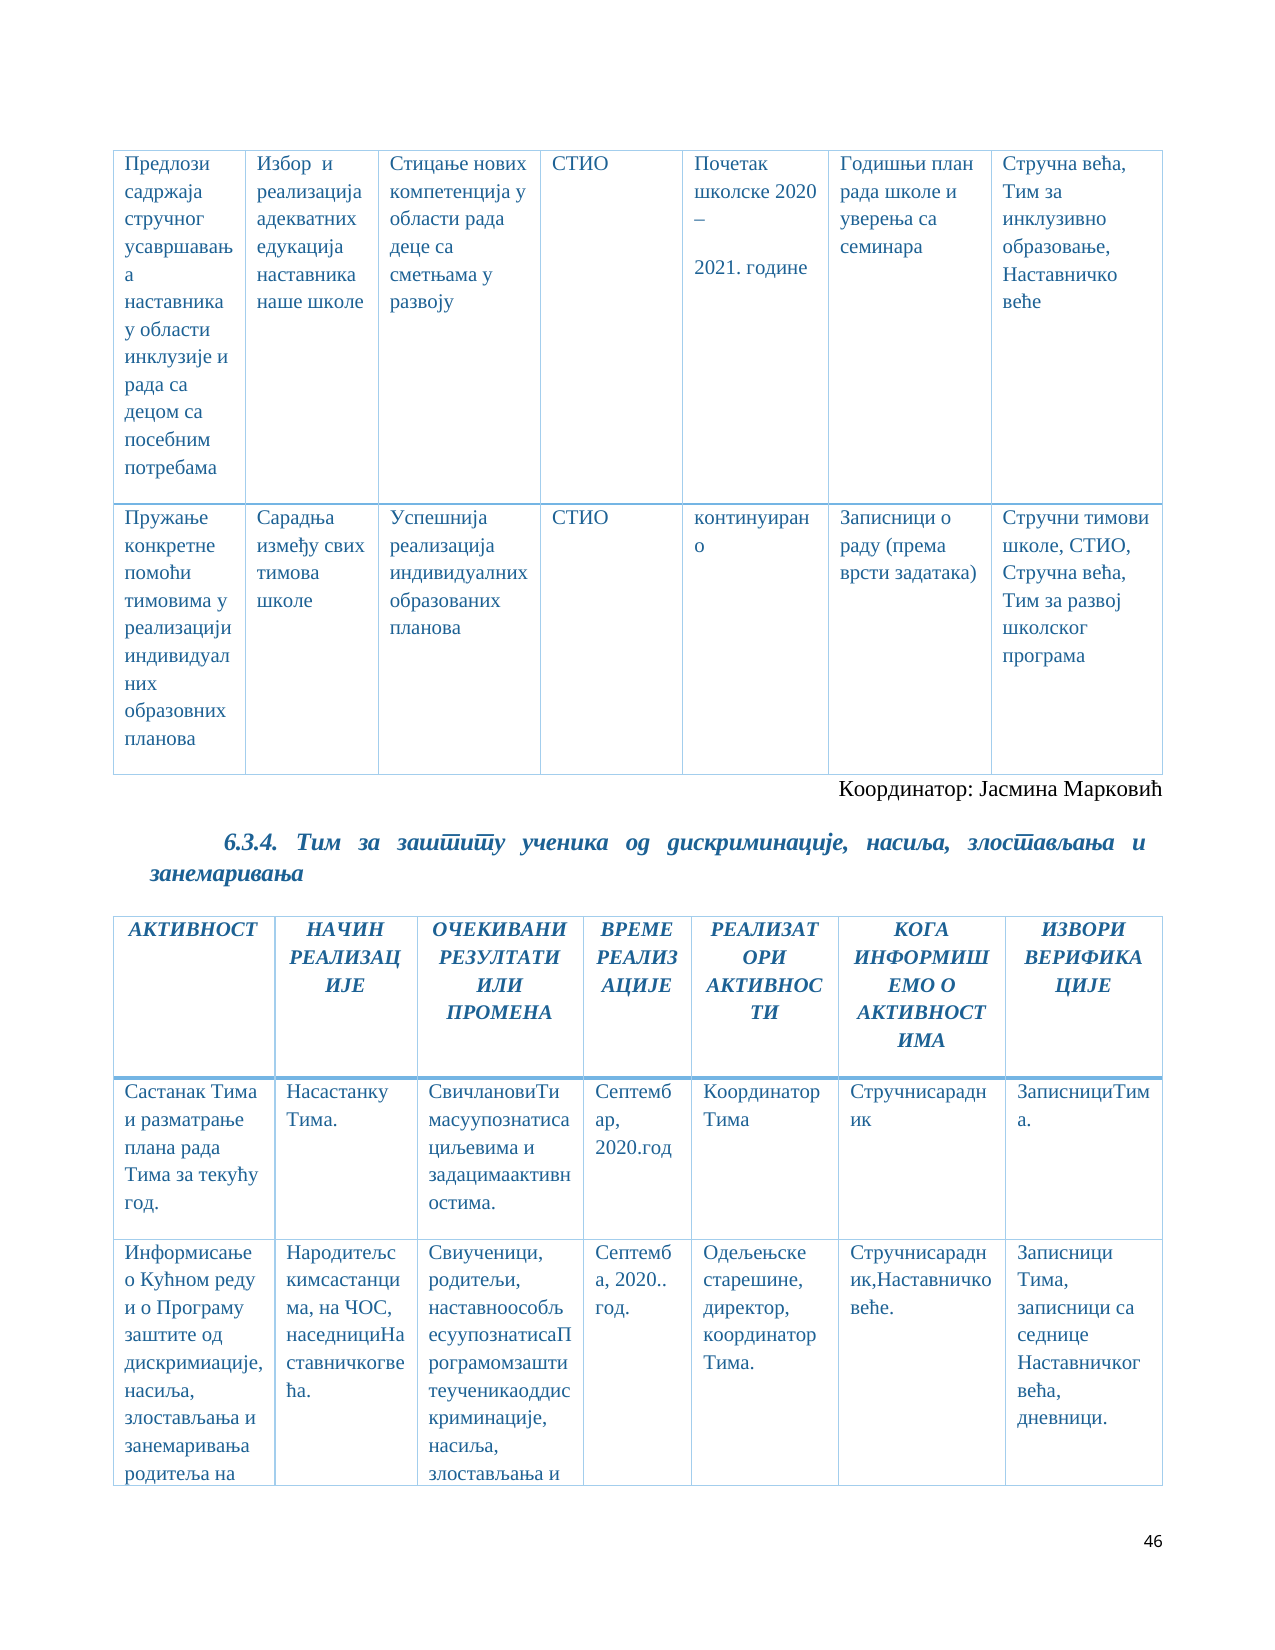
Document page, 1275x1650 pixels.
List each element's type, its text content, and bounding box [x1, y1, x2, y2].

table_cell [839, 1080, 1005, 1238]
text Координатор: Јасмина Марковић [112, 775, 1162, 802]
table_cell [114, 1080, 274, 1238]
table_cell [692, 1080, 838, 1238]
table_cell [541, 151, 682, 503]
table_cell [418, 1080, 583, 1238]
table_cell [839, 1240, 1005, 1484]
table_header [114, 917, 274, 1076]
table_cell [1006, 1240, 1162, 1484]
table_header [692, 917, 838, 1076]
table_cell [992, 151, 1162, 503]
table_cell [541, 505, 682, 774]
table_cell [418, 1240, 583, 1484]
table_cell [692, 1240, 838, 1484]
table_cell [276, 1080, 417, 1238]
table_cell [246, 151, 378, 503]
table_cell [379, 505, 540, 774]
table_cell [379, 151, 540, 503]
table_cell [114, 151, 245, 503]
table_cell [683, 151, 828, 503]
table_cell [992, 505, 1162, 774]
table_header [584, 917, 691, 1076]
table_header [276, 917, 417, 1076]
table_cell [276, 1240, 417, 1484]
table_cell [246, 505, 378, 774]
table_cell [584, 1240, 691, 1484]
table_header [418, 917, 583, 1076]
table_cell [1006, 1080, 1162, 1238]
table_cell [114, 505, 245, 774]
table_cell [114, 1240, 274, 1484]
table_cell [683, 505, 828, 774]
text 6.3.4. Тим за заштиту ученика од дискриминације, насиља, злостављања и занемаривања [150, 826, 1148, 887]
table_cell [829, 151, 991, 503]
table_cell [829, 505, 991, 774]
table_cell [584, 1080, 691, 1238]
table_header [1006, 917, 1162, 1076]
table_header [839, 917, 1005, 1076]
